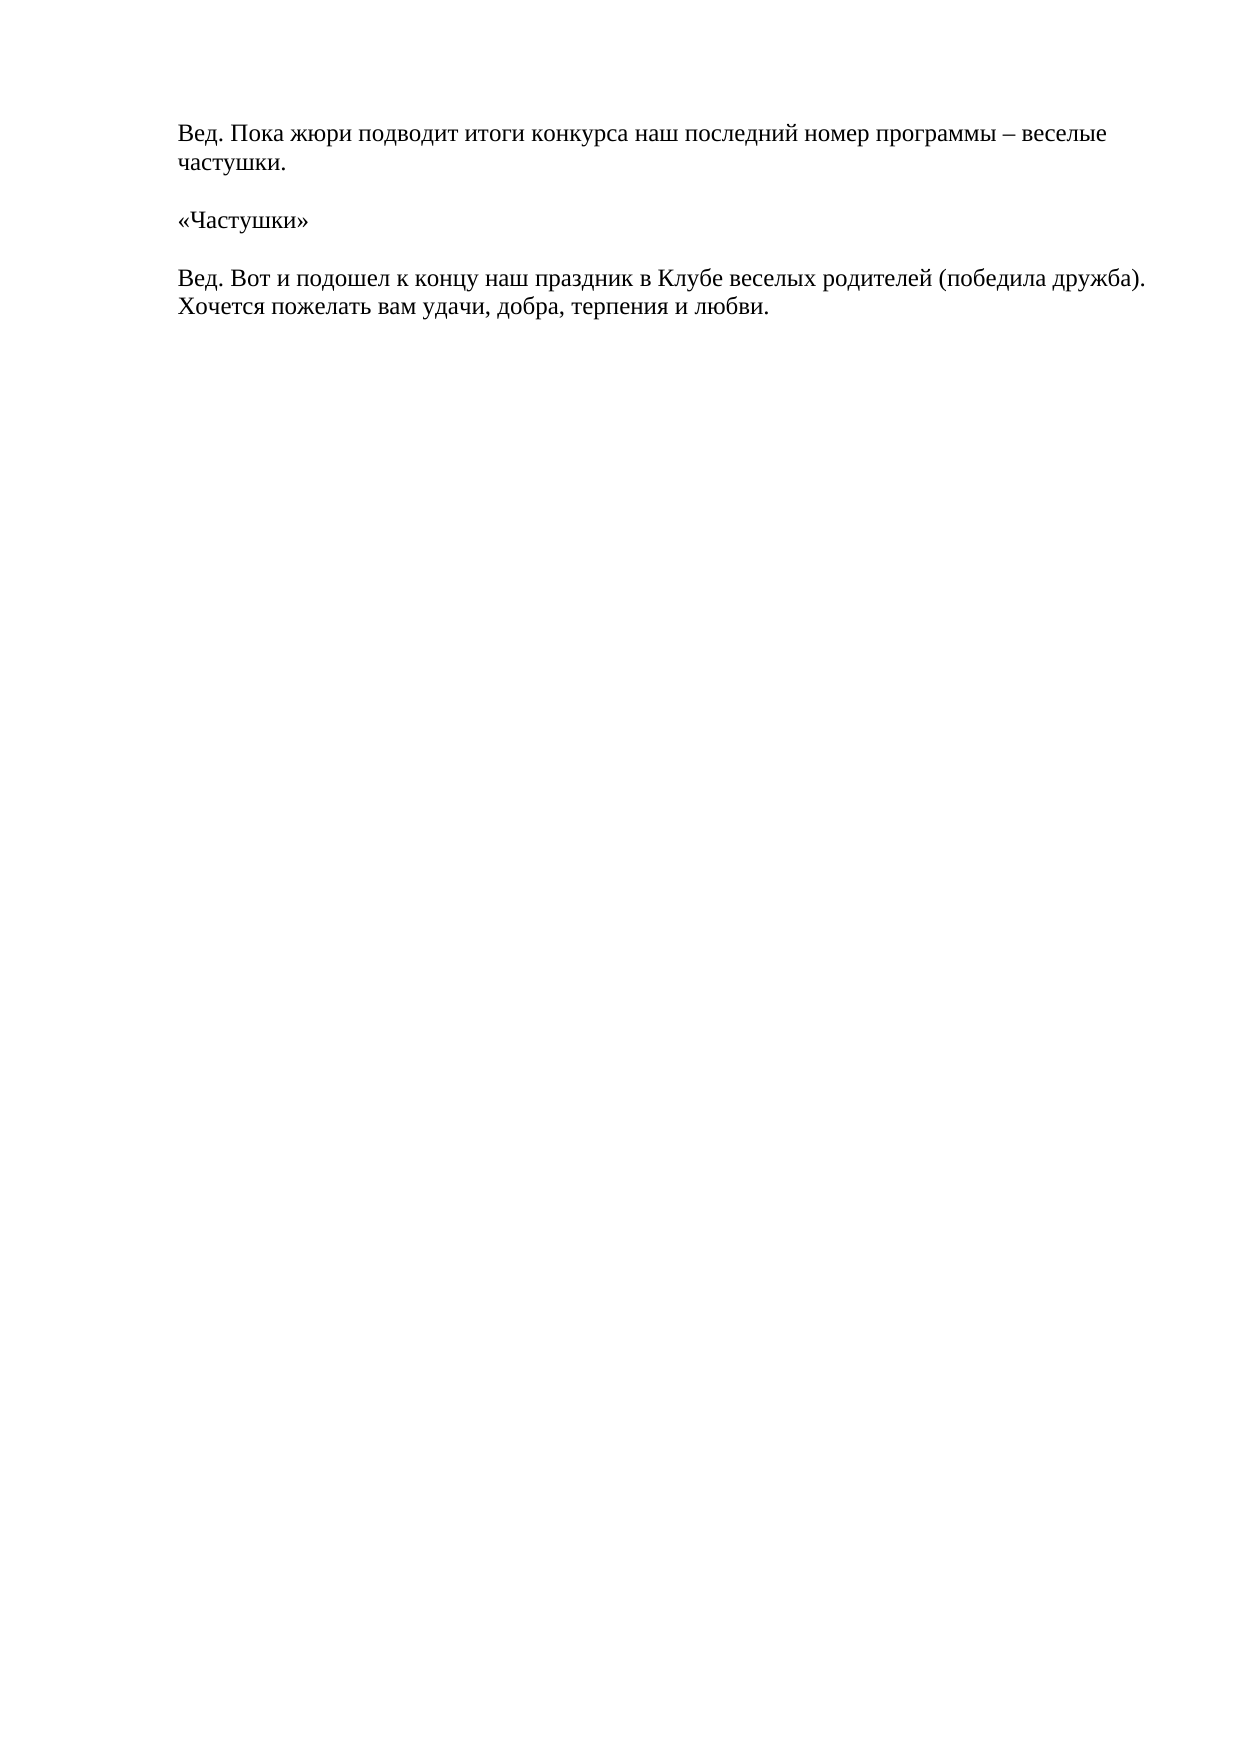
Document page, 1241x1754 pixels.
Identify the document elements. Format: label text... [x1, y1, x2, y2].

text Вед. Вот и подошел к концу наш праздник в Клубе веселых родителей (победила дружба). Хочется пожелать вам удачи, добра, терпения и любви. [177, 263, 1152, 320]
text «Частушки» [177, 205, 1152, 233]
text Вед. Пока жюри подводит итоги конкурса наш последний номер программы – веселые частушки. [177, 118, 1152, 176]
